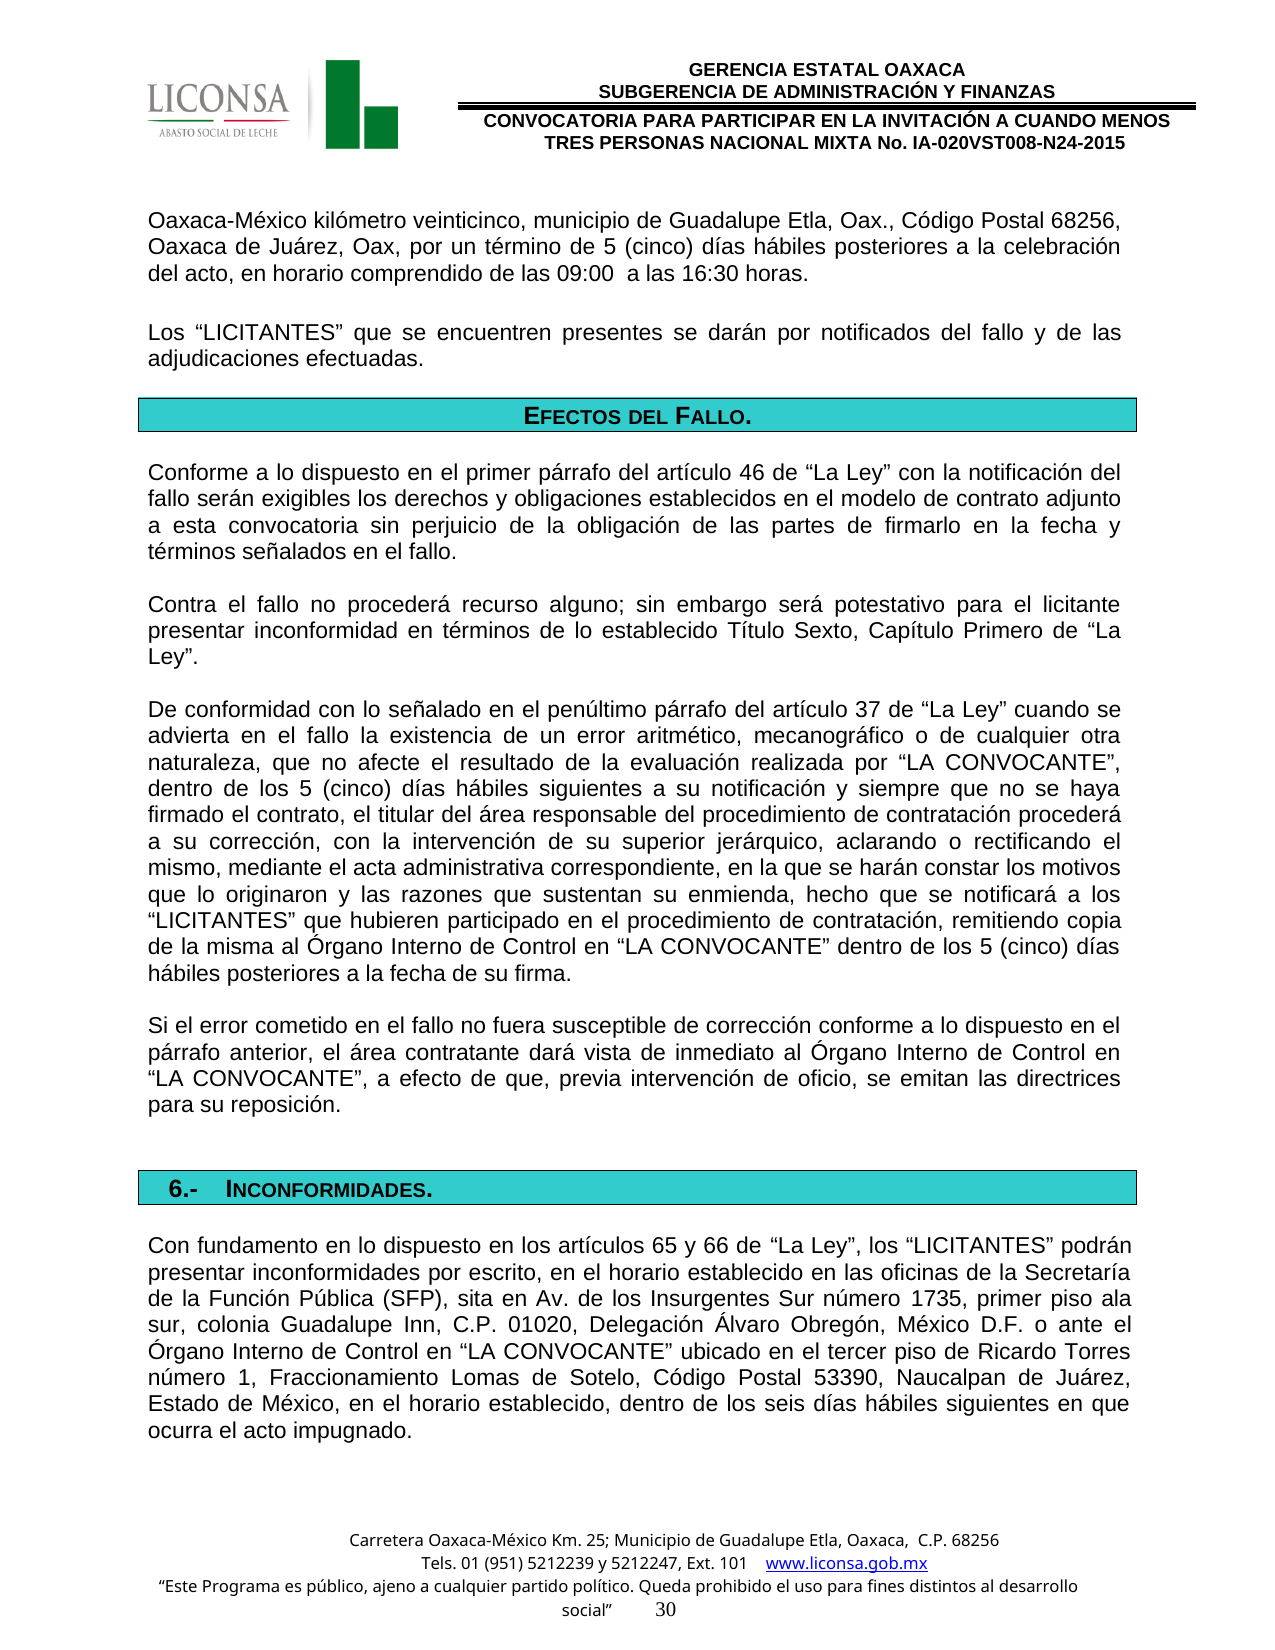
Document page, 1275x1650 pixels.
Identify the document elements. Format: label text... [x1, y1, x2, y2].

text Contra el fallo no procederá recurso alguno; sin embargo será potestativo para el licitante presentar inconformidad en términos de lo establecido Título Sexto, Capítulo Primero de “La Ley”. [148, 591, 1122, 670]
picture [147, 58, 398, 153]
text De conformidad con lo señalado en el penúltimo párrafo del artículo 37 de “La Ley” cuando se advierta en el fallo la existencia de un error aritmético, mecanográfico o de cualquier otra naturaleza, que no afecte el resultado de la evaluación realizada por “LA CONVOCANTE”, dentro de los 5 (cinco) días hábiles siguientes a su notificación y siempre que no se haya firmado el contrato, el titular del área responsable del procedimiento de contratación procederá a su corrección, con la intervención de su superior jerárquico, aclarando o rectificando el mismo, mediante el acta administrativa correspondiente, en la que se harán constar los motivos que lo originaron y las razones que sustentan su enmienda, hecho que se notificará a los “LICITANTES” que hubieren participado en el procedimiento de contratación, remitiendo copia de la misma al Órgano Interno de Control en “LA CONVOCANTE” dentro de los 5 (cinco) días hábiles posteriores a la fecha de su firma. [148, 696, 1122, 986]
text Efectos del Fallo. [139, 399, 1136, 431]
text Los “LICITANTES” que se encuentren presentes se darán por notificados del fallo y de las adjudicaciones efectuadas. [148, 318, 1122, 371]
text Con fundamento en lo dispuesto en los artículos 65 y 66 de “La Ley”, los “LICITANTES” podrán presentar inconformidades por escrito, en el horario establecido en las oficinas de la Secretaría de la Función Pública (SFP), sita en Av. de los Insurgentes Sur número 1735, primer piso ala sur, colonia Guadalupe Inn, C.P. 01020, Delegación Álvaro Obregón, México D.F. o ante el Órgano Interno de Control en “LA CONVOCANTE” ubicado en el tercer piso de Ricardo Torres número 1, Fraccionamiento Lomas de Sotelo, Código Postal 53390, Naucalpan de Juárez, Estado de México, en el horario establecido, dentro de los seis días hábiles siguientes en que ocurra el acto impugnado. [148, 1232, 1132, 1443]
text Si el error cometido en el fallo no fuera susceptible de corrección conforme a lo dispuesto en el párrafo anterior, el área contratante dará vista de inmediato al Órgano Interno de Control en “LA CONVOCANTE”, a efecto de que, previa intervención de oficio, se emitan las directrices para su reposición. [148, 1012, 1122, 1118]
text Conforme a lo dispuesto en el primer párrafo del artículo 46 de “La Ley” con la notificación del fallo serán exigibles los derechos y obligaciones establecidos en el modelo de contrato adjunto a esta convocatoria sin perjuicio de la obligación de las partes de firmarlo en la fecha y términos señalados en el fallo. [148, 459, 1122, 564]
text 6.- Inconformidades. [139, 1171, 1136, 1204]
